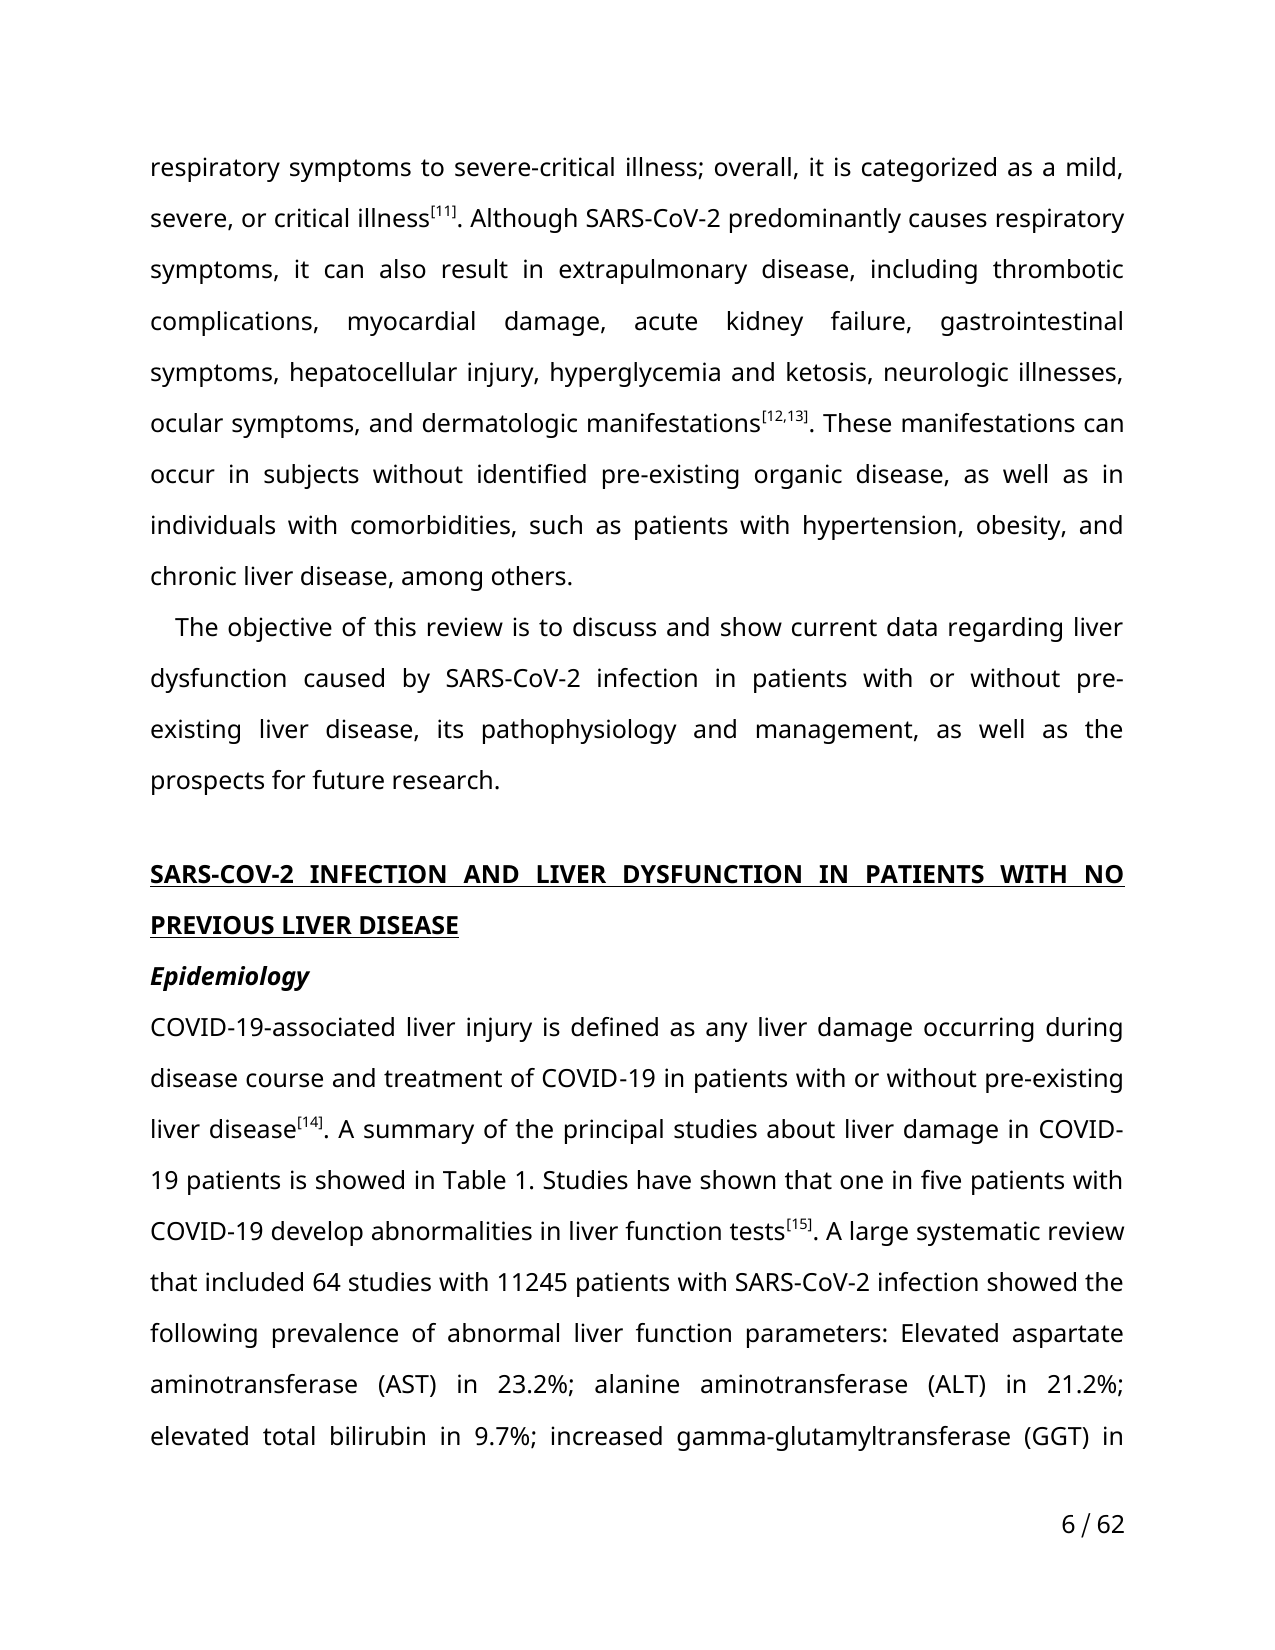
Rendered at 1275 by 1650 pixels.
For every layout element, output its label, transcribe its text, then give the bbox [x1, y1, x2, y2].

text The objective of this review is to discuss and show current data regarding liver dysfunction caused by SARS-CoV-2 infection in patients with or without pre-existing liver disease, its pathophysiology and management, as well as the prospects for future research. [150, 609, 1125, 797]
text Epidemiology [150, 959, 1125, 993]
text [150, 1010, 1125, 1452]
text SARS-COV-2 INFECTION AND LIVER DYSFUNCTION IN PATIENTS WITH NO PREVIOUS LIVER DISEASE [150, 857, 1125, 886]
text SARS-COV-2 INFECTION AND LIVER DYSFUNCTION IN PATIENTS WITH NO PREVIOUS LIVER DISEASE [150, 887, 1125, 942]
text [150, 150, 1125, 592]
